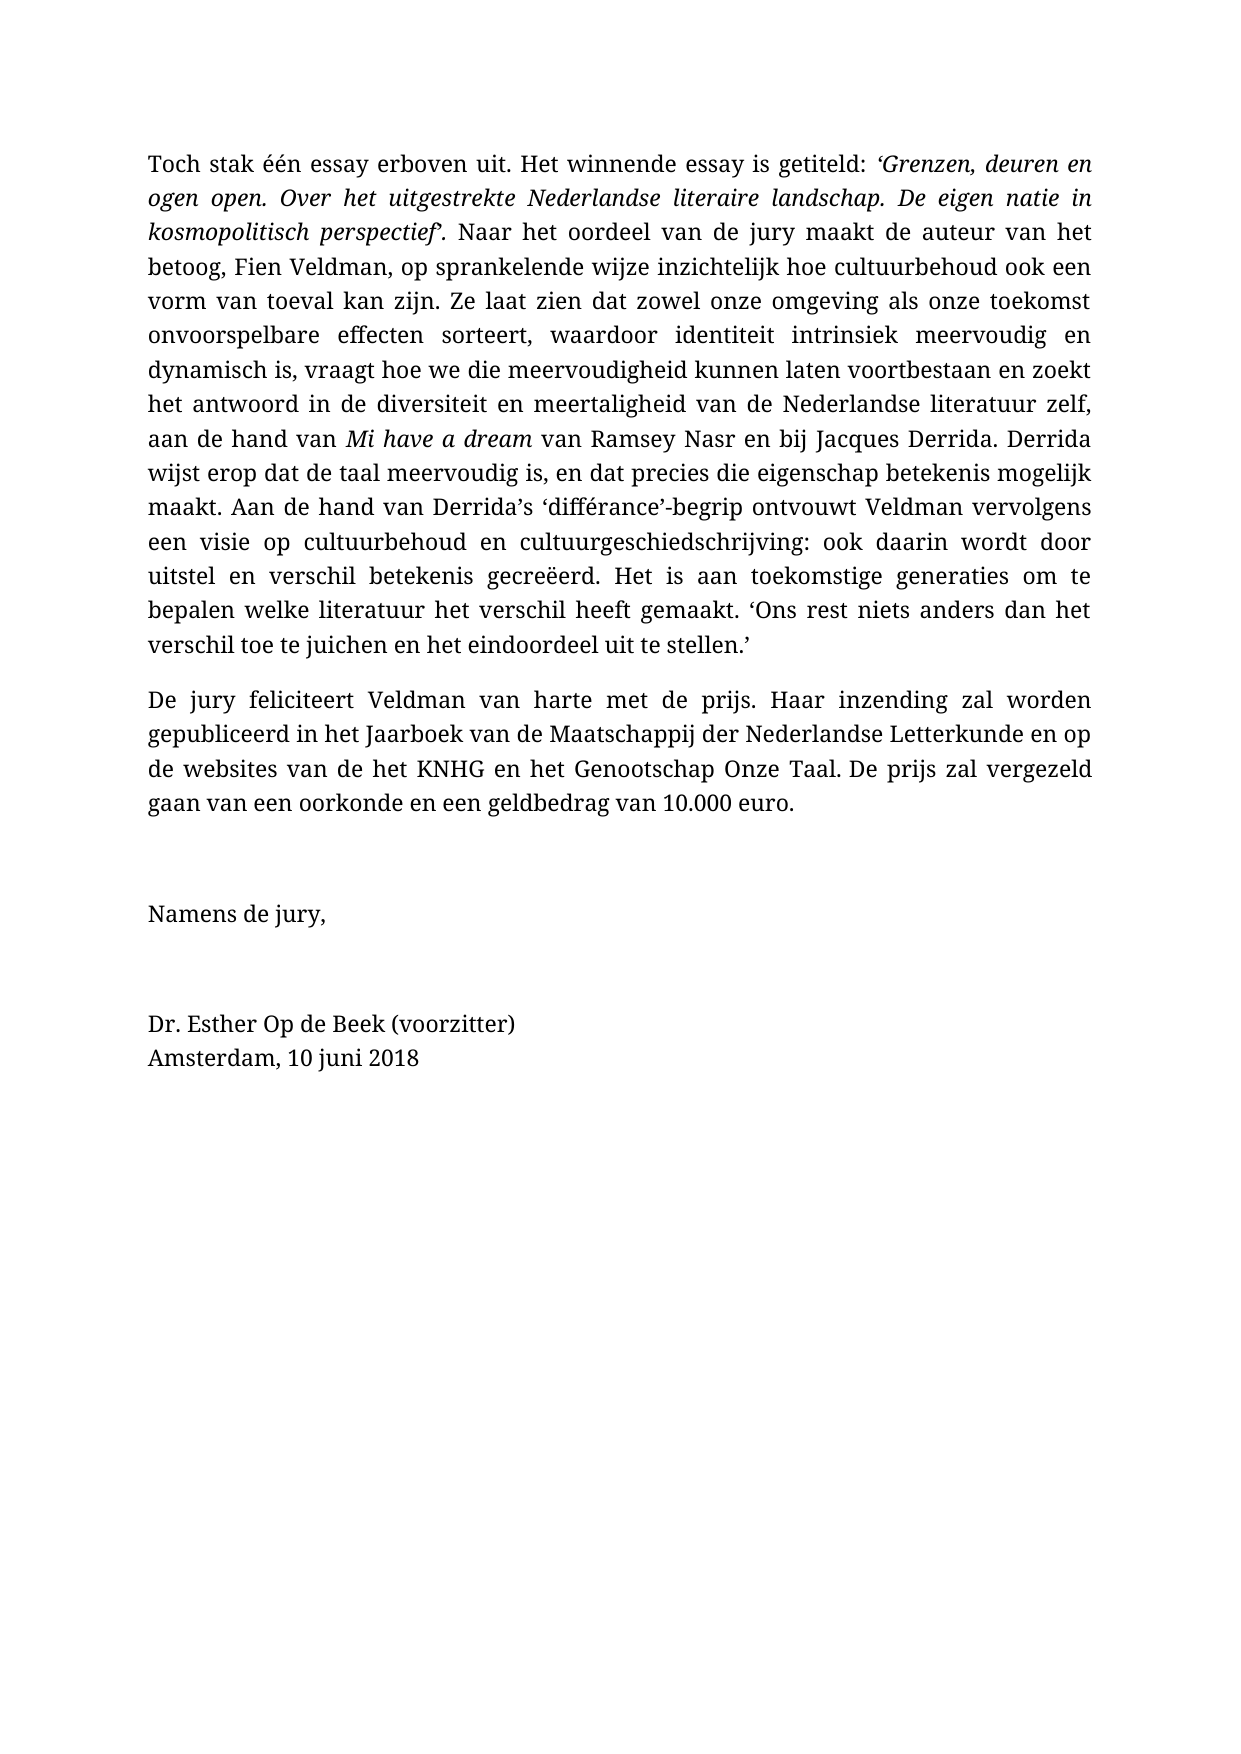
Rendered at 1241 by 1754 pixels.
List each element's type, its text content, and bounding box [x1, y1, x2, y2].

text Dr. Esther Op de Beek (voorzitter) [148, 1008, 1093, 1039]
text Amsterdam, 10 juni 2018 [148, 1042, 1093, 1074]
text De jury feliciteert Veldman van harte met de prijs. Haar inzending zal worden gepubliceerd in het Jaarboek van de Maatschappij der Nederlandse Letterkunde en op de websites van de het KNHG en het Genootschap Onze Taal. De prijs zal vergezeld gaan van een oorkonde en een geldbedrag van 10.000 euro. [148, 684, 1093, 818]
text Namens de jury, [148, 898, 1093, 929]
text Toch stak één essay erboven uit. Het winnende essay is getiteld: ‘Grenzen, deuren en ogen open. Over het uitgestrekte Nederlandse literaire landschap. De eigen natie in kosmopolitisch perspectief’. Naar het oordeel van de jury maakt de auteur van het betoog, Fien Veldman, op sprankelende wijze inzichtelijk hoe cultuurbehoud ook een vorm van toeval kan zijn. Ze laat zien dat zowel onze omgeving als onze toekomst onvoorspelbare effecten sorteert, waardoor identiteit intrinsiek meervoudig en dynamisch is, vraagt hoe we die meervoudigheid kunnen laten voortbestaan en zoekt het antwoord in de diversiteit en meertaligheid van de Nederlandse literatuur zelf, aan de hand van Mi have a dream van Ramsey Nasr en bij Jacques Derrida. Derrida wijst erop dat de taal meervoudig is, en dat precies die eigenschap betekenis mogelijk maakt. Aan de hand van Derrida’s ‘différance’-begrip ontvouwt Veldman vervolgens een visie op cultuurbehoud en cultuurgeschiedschrijving: ook daarin wordt door uitstel en verschil betekenis gecreëerd. Het is aan toekomstige generaties om te bepalen welke literatuur het verschil heeft gemaakt. ‘Ons rest niets anders dan het verschil toe te juichen en het eindoordeel uit te stellen.’ [148, 148, 1093, 660]
